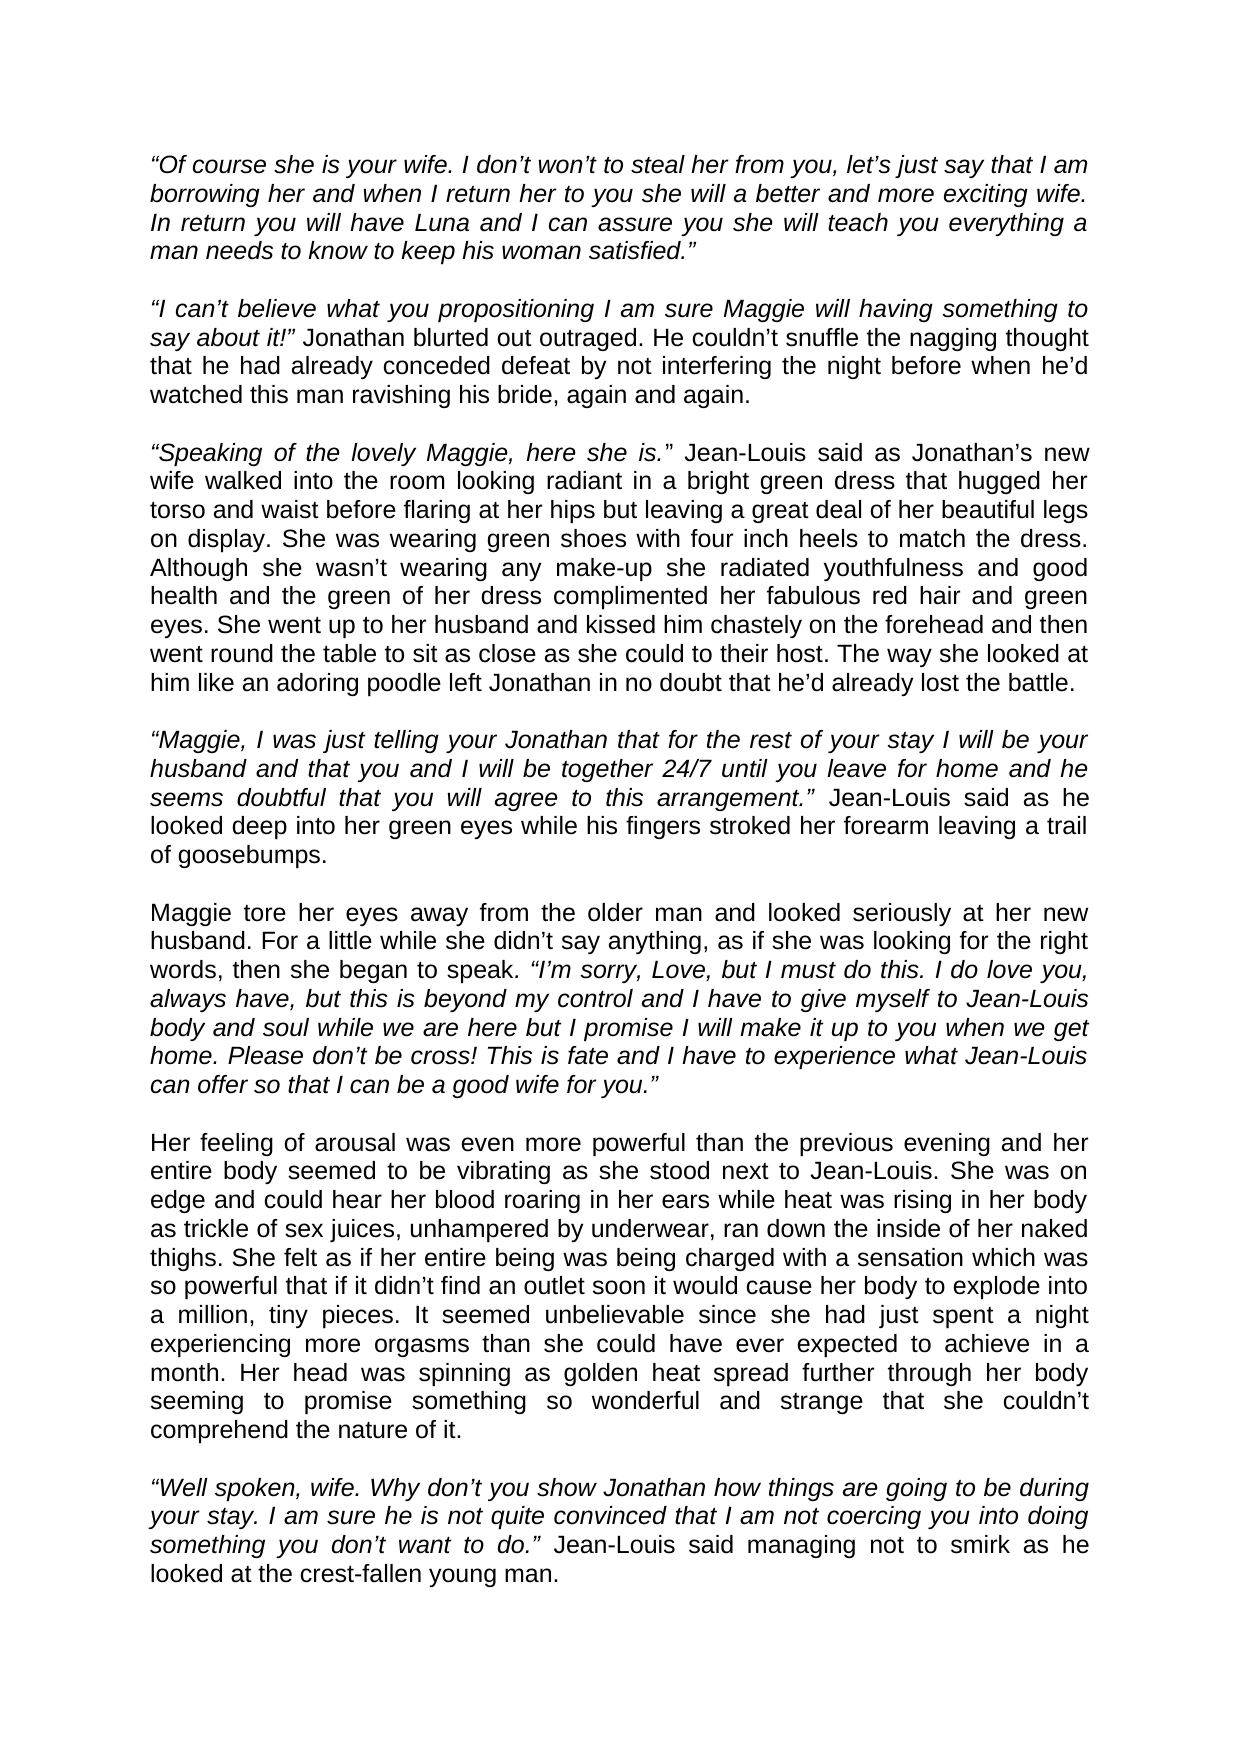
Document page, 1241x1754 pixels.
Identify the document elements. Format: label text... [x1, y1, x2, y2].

text “Speaking of the lovely Maggie, here she is.” Jean-Louis said as Jonathan’s new wife walked into the room looking radiant in a bright green dress that hugged her torso and waist before flaring at her hips but leaving a great deal of her beautiful legs on display. She was wearing green shoes with four inch heels to match the dress. Although she wasn’t wearing any make-up she radiated youthfulness and good health and the green of her dress complimented her fabulous red hair and green eyes. She went up to her husband and kissed him chastely on the forehead and then went round the table to sit as close as she could to their host. The way she looked at him like an adoring poodle left Jonathan in no doubt that he’d already lost the battle. [150, 437, 1090, 696]
text Maggie tore her eyes away from the older man and looked seriously at her new husband. For a little while she didn’t say anything, as if she was looking for the right words, then she began to speak. “I’m sorry, Love, but I must do this. I do love you, always have, but this is beyond my control and I have to give myself to Jean-Louis body and soul while we are here but I promise I will make it up to you when we get home. Please don’t be cross! This is fate and I have to experience what Jean-Louis can offer so that I can be a good wife for you.” [150, 897, 1090, 1099]
text “Well spoken, wife. Why don’t you show Jonathan how things are going to be during your stay. I am sure he is not quite convinced that I am not coercing you into doing something you don’t want to do.” Jean-Louis said managing not to smirk as he looked at the crest-fallen young man. [150, 1472, 1090, 1587]
text Her feeling of arousal was even more powerful than the previous evening and her entire body seemed to be vibrating as she stood next to Jean-Louis. She was on edge and could hear her blood roaring in her ears while heat was rising in her body as trickle of sex juices, unhampered by underwear, ran down the inside of her naked thighs. She felt as if her entire being was being charged with a sensation which was so powerful that if it didn’t find an outlet soon it would cause her body to explode into a million, tiny pieces. It seemed unbelievable since she had just spent a night experiencing more orgasms than she could have ever expected to achieve in a month. Her head was spinning as golden heat spread further through her body seeming to promise something so wonderful and strange that she couldn’t comprehend the nature of it. [150, 1127, 1090, 1444]
text “Maggie, I was just telling your Jonathan that for the rest of your stay I will be your husband and that you and I will be together 24/7 until you leave for home and he seems doubtful that you will agree to this arrangement.” Jean-Louis said as he looked deep into her green eyes while his fingers stroked her forearm leaving a trail of goosebumps. [150, 725, 1090, 869]
text “Of course she is your wife. I don’t won’t to steal her from you, let’s just say that I am borrowing her and when I return her to you she will a better and more exciting wife. In return you will have Luna and I can assure you she will teach you everything a man needs to know to keep his woman satisfied.” [150, 150, 1090, 265]
text “I can’t believe what you propositioning I am sure Maggie will having something to say about it!” Jonathan blurted out outraged. He couldn’t snuffle the nagging thought that he had already conceded defeat by not interfering the night before when he’d watched this man ravishing his bride, again and again. [150, 294, 1090, 409]
